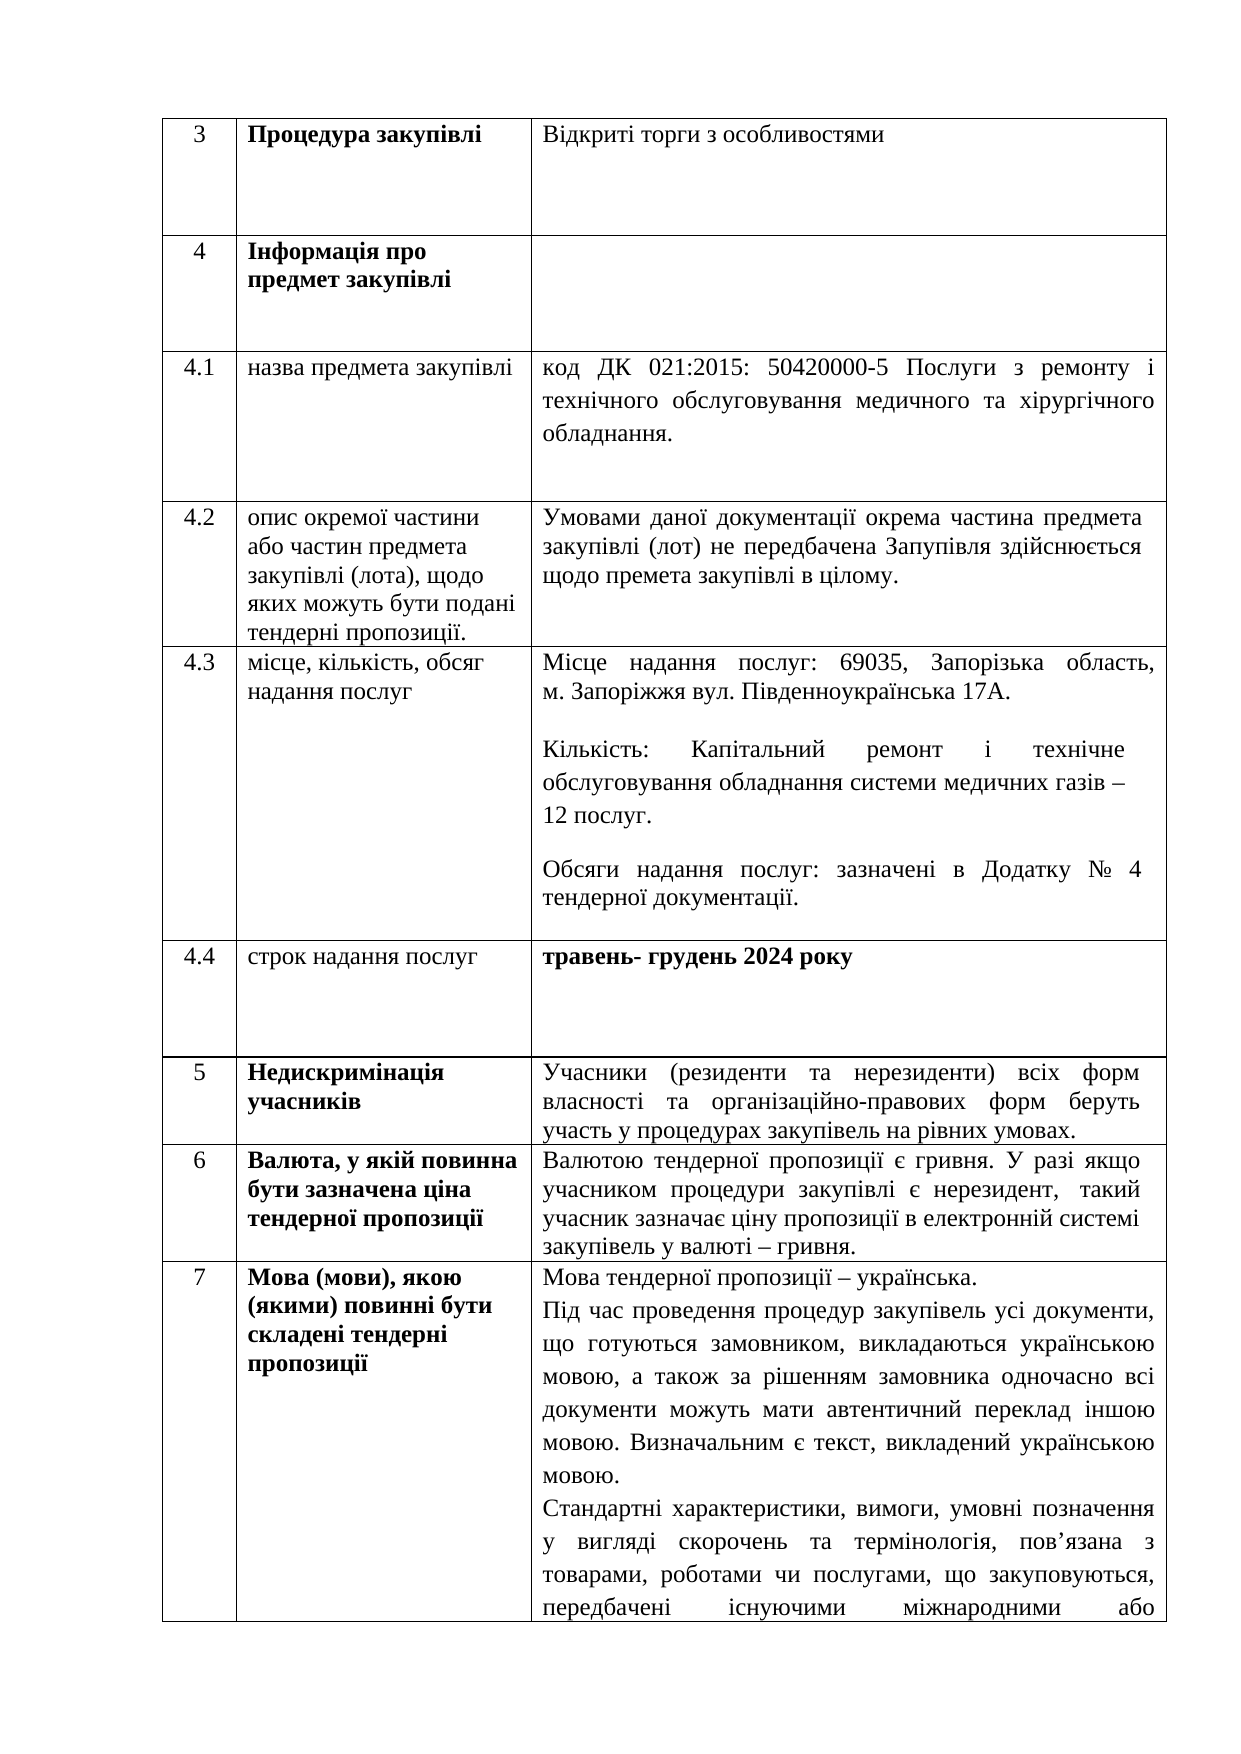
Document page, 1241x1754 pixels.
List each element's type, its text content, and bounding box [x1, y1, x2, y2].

table_cell 6 [163, 1145, 236, 1261]
table_cell 7 [163, 1262, 236, 1621]
table_cell 4.1 [163, 352, 236, 501]
table_cell 3 [163, 119, 236, 235]
table_cell 4.4 [163, 941, 236, 1056]
table_cell місце, кількість, обсяг надання послуг [237, 647, 531, 940]
table_cell 5 [163, 1058, 236, 1144]
table_cell Валютою тендерної пропозиції є гривня. У разі якщо учасником процедури закупівлі є нерезидент, такий учасник зазначає ціну пропозиції в електронній системі закупівель у валюті – гривня. [532, 1145, 1166, 1261]
table_cell 4.2 [163, 502, 236, 646]
table_cell опис окремої частини або частин предмета закупівлі (лота), щодо яких можуть бути подані тендерні пропозиції. [237, 502, 531, 646]
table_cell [532, 1262, 1166, 1621]
table_cell травень- грудень 2024 року [532, 941, 1166, 1056]
table_cell Інформація про предмет закупівлі [237, 236, 531, 351]
table_cell Учасники (резиденти та нерезиденти) всіх форм власності та організаційно-правових форм беруть участь у процедурах закупівель на рівних умовах. [532, 1058, 1166, 1144]
table_cell Місце надання послуг: 69035, Запорізька область, м. Запоріжжя вул. Південноукраїнська 17А. Кількість: Капітальний ремонт і технічне обслуговування обладнання системи медичних газів – 12 послуг. Обсяги надання послуг: зазначені в Додатку № 4 тендерної документації. [532, 647, 1166, 940]
table_cell Умовами даної документації окрема частина предмета закупівлі (лот) не передбачена Запупівля здійснюється щодо премета закупівлі в цілому. [532, 502, 1166, 646]
table_cell Відкриті торги з особливостями [532, 119, 1166, 235]
table_cell 4 [163, 236, 236, 351]
table_cell Процедура закупівлі [237, 119, 531, 235]
table_cell Недискримінація учасників [237, 1058, 531, 1144]
table_cell 4.3 [163, 647, 236, 940]
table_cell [237, 1262, 531, 1621]
table_cell код ДК 021:2015: 50420000-5 Послуги з ремонту і технічного обслуговування медичного та хірургічного обладнання. [532, 352, 1166, 501]
table_cell [532, 236, 1166, 351]
table_cell назва предмета закупівлі [237, 352, 531, 501]
table_cell Валюта, у якій повинна бути зазначена ціна тендерної пропозиції [237, 1145, 531, 1261]
table_cell строк надання послуг [237, 941, 531, 1056]
